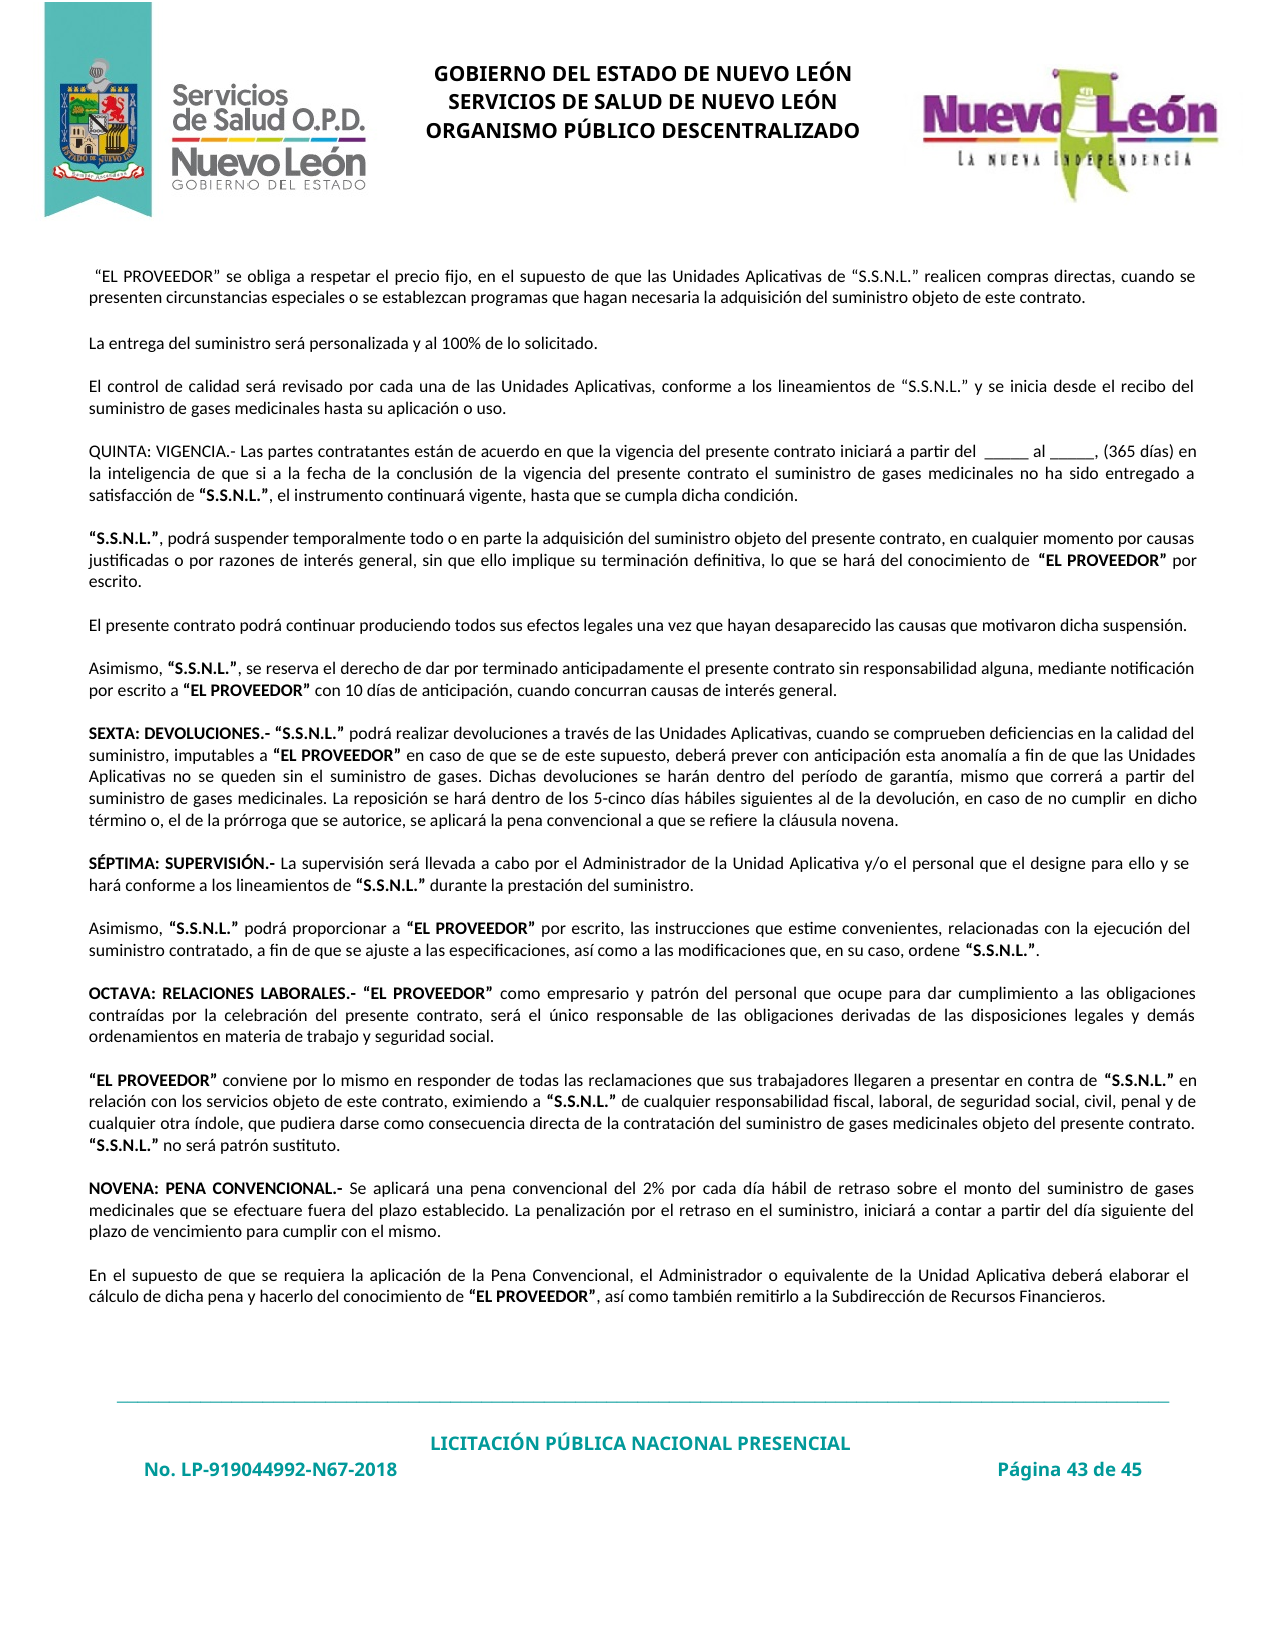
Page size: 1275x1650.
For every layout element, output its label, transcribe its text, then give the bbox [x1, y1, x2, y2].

list OCTAVA: RELACIONES LABORALES.- “EL PROVEEDOR” como empresario y patrón del personal que ocupe para dar cumplimiento a las obligaciones contraídas por la celebración del presente contrato, será el único responsable de las obligaciones derivadas de las disposiciones legales y demás ordenamientos en materia de trabajo y seguridad social. [89, 982, 1197, 1047]
text QUINTA: VIGENCIA.- Las partes contratantes están de acuerdo en que la vigencia del presente contrato iniciará a partir del _____ al _____, (365 días) en la inteligencia de que si a la fecha de la conclusión de la vigencia del presente contrato el suministro de gases medicinales no ha sido entregado a satisfacción de “S.S.N.L.”, el instrumento continuará vigente, hasta que se cumpla dicha condición. [89, 440, 1197, 505]
list “EL PROVEEDOR” conviene por lo mismo en responder de todas las reclamaciones que sus trabajadores llegaren a presentar en contra de “S.S.N.L.” en relación con los servicios objeto de este contrato, eximiendo a “S.S.N.L.” de cualquier responsabilidad fiscal, laboral, de seguridad social, civil, penal y de cualquier otra índole, que pudiera darse como consecuencia directa de la contratación del suministro de gases medicinales objeto del presente contrato. “S.S.N.L.” no será patrón sustituto. [89, 1069, 1197, 1155]
picture [15, 2, 1249, 229]
text El control de calidad será revisado por cada una de las Unidades Aplicativas, conforme a los lineamientos de “S.S.N.L.” y se inicia desde el recibo del suministro de gases medicinales hasta su aplicación o uso. [89, 375, 1197, 419]
text Asimismo, “S.S.N.L.” podrá proporcionar a “EL PROVEEDOR” por escrito, las instrucciones que estime convenientes, relacionadas con la ejecución del suministro contratado, a fin de que se ajuste a las especificaciones, así como a las modificaciones que, en su caso, ordene “S.S.N.L.”. [89, 917, 1192, 960]
text La entrega del suministro será personalizada y al 100% de lo solicitado. [89, 332, 1197, 354]
text NOVENA: PENA CONVENCIONAL.- Se aplicará una pena convencional del 2% por cada día hábil de retraso sobre el monto del suministro de gases medicinales que se efectuare fuera del plazo establecido. La penalización por el retraso en el suministro, iniciará a contar a partir del día siguiente del plazo de vencimiento para cumplir con el mismo. [89, 1177, 1197, 1242]
text Asimismo, “S.S.N.L.”, se reserva el derecho de dar por terminado anticipadamente el presente contrato sin responsabilidad alguna, mediante notificación por escrito a “EL PROVEEDOR” con 10 días de anticipación, cuando concurran causas de interés general. [89, 657, 1197, 700]
text SÉPTIMA: SUPERVISIÓN.- La supervisión será llevada a cabo por el Administrador de la Unidad Aplicativa y/o el personal que el designe para ello y se hará conforme a los lineamientos de “S.S.N.L.” durante la prestación del suministro. [89, 852, 1192, 895]
text “S.S.N.L.”, podrá suspender temporalmente todo o en parte la adquisición del suministro objeto del presente contrato, en cualquier momento por causas justificadas o por razones de interés general, sin que ello implique su terminación definitiva, lo que se hará del conocimiento de “EL PROVEEDOR” por escrito. [89, 527, 1197, 592]
text “EL PROVEEDOR” se obliga a respetar el precio fijo, en el supuesto de que las Unidades Aplicativas de “S.S.N.L.” realicen compras directas, cuando se presenten circunstancias especiales o se establezcan programas que hagan necesaria la adquisición del suministro objeto de este contrato. [89, 265, 1197, 308]
text El presente contrato podrá continuar produciendo todos sus efectos legales una vez que hayan desaparecido las causas que motivaron dicha suspensión. [89, 614, 1197, 635]
text En el supuesto de que se requiera la aplicación de la Pena Convencional, el Administrador o equivalente de la Unidad Aplicativa deberá elaborar el cálculo de dicha pena y hacerlo del conocimiento de “EL PROVEEDOR”, así como también remitirlo a la Subdirección de Recursos Financieros. [89, 1264, 1192, 1307]
text SEXTA: DEVOLUCIONES.- “S.S.N.L.” podrá realizar devoluciones a través de las Unidades Aplicativas, cuando se comprueben deficiencias en la calidad del suministro, imputables a “EL PROVEEDOR” en caso de que se de este supuesto, deberá prever con anticipación esta anomalía a fin de que las Unidades Aplicativas no se queden sin el suministro de gases. Dichas devoluciones se harán dentro del período de garantía, mismo que correrá a partir del suministro de gases medicinales. La reposición se hará dentro de los 5-cinco días hábiles siguientes al de la devolución, en caso de no cumplir en dicho término o, el de la prórroga que se autorice, se aplicará la pena convencional a que se refiere la cláusula novena. [89, 722, 1197, 830]
